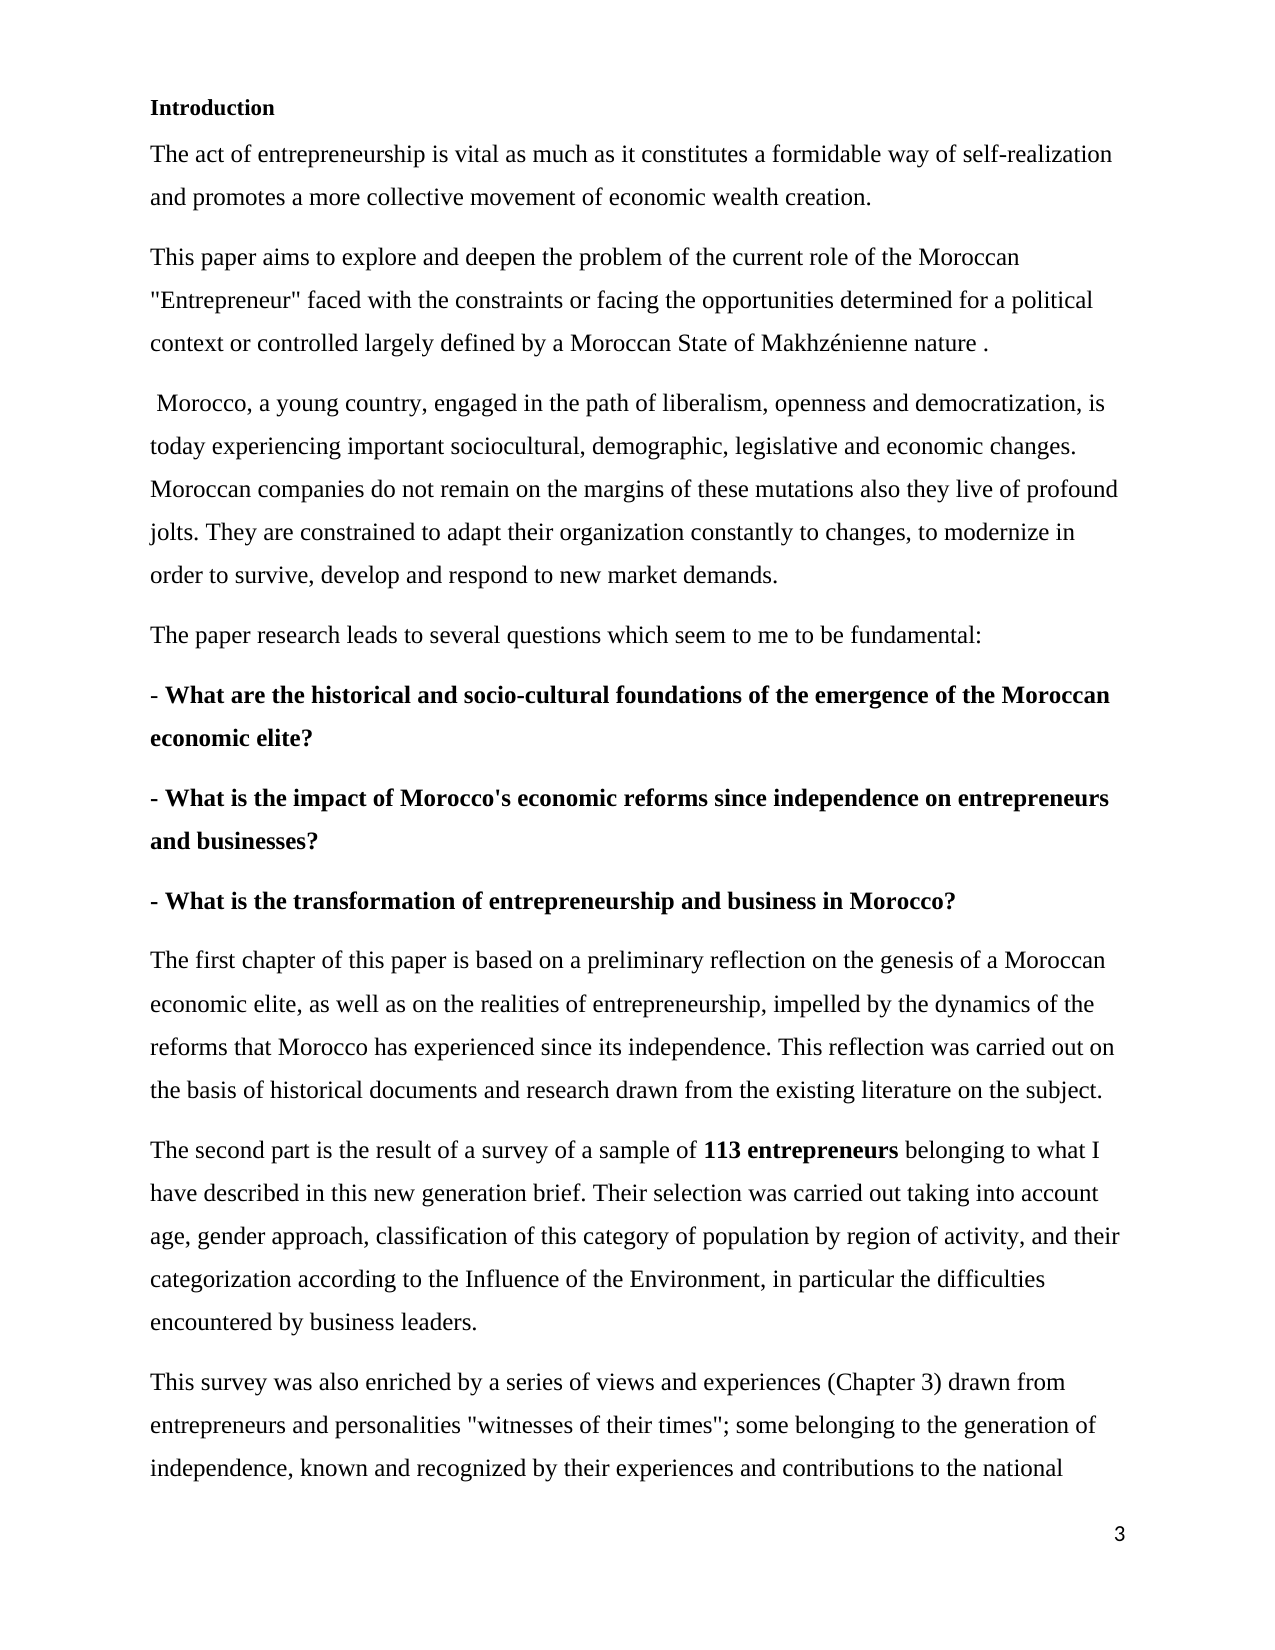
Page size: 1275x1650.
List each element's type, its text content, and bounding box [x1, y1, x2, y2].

text The act of entrepreneurship is vital as much as it constitutes a formidable way of self-realization and promotes a more collective movement of economic wealth creation. [150, 139, 1125, 211]
text Morocco, a young country, engaged in the path of liberalism, openness and democratization, is today experiencing important sociocultural, demographic, legislative and economic changes. Moroccan companies do not remain on the margins of these mutations also they live of profound jolts. They are constrained to adapt their organization constantly to changes, to modernize in order to survive, develop and respond to new market demands. [150, 388, 1125, 589]
text The second part is the result of a survey of a sample of 113 entrepreneurs belonging to what I have described in this new generation brief. Their selection was carried out taking into account age, gender approach, classification of this category of population by region of activity, and their categorization according to the Influence of the Environment, in particular the difficulties encountered by business leaders. [150, 1135, 1125, 1336]
text The first chapter of this paper is based on a preliminary reflection on the genesis of a Moroccan economic elite, as well as on the realities of entrepreneurship, impelled by the dynamics of the reforms that Morocco has experienced since its independence. This reflection was carried out on the basis of historical documents and research drawn from the existing literature on the subject. [150, 946, 1125, 1104]
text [150, 1367, 1125, 1482]
text - What is the transformation of entrepreneurship and business in Morocco? [150, 886, 1125, 914]
text This paper aims to explore and deepen the problem of the current role of the Moroccan "Entrepreneur" faced with the constraints or facing the opportunities determined for a political context or controlled largely defined by a Moroccan State of Makhzénienne nature . [150, 242, 1125, 357]
text - What is the impact of Morocco's economic reforms since independence on entrepreneurs and businesses? [150, 783, 1125, 855]
text Introduction [150, 94, 1125, 120]
text - What are the historical and socio-cultural foundations of the emergence of the Moroccan economic elite? [150, 680, 1125, 752]
text The paper research leads to several questions which seem to me to be fundamental: [150, 620, 1125, 649]
